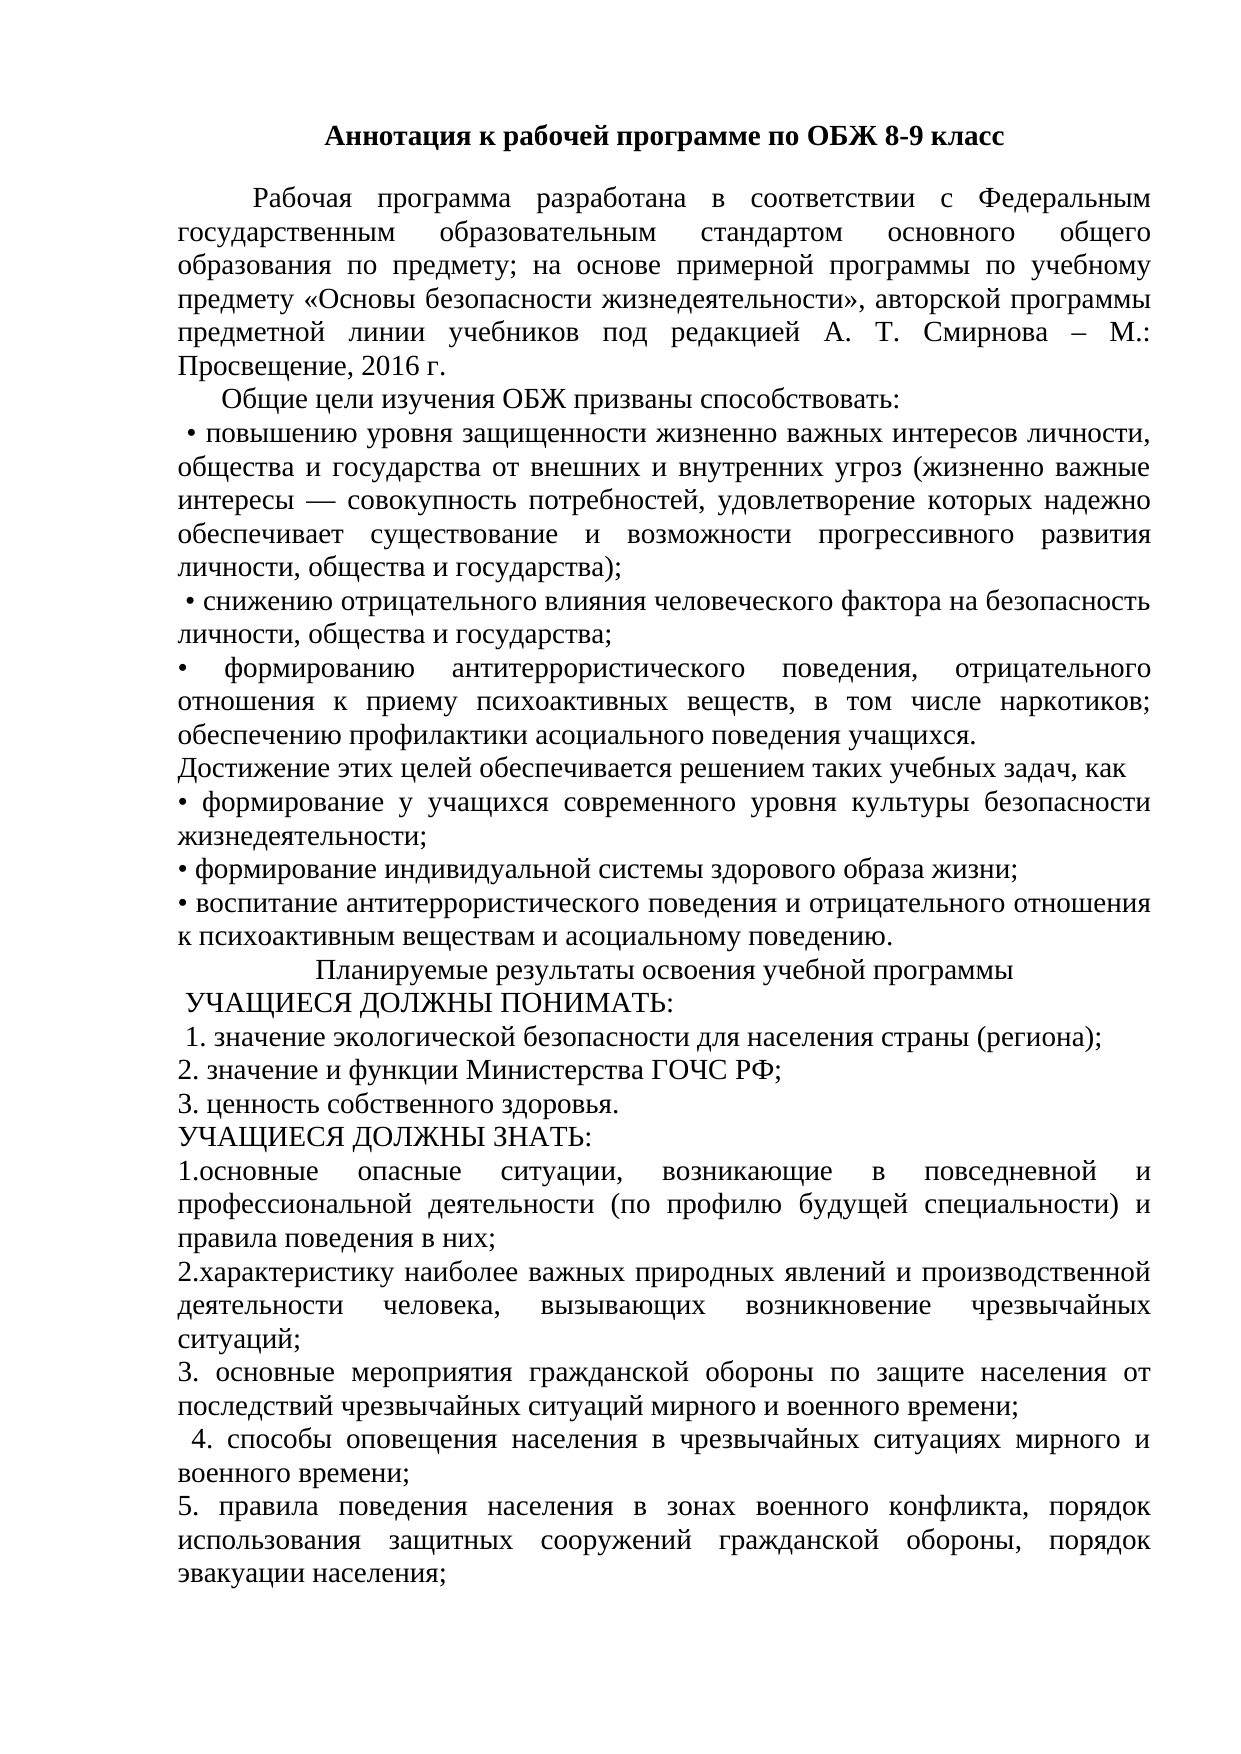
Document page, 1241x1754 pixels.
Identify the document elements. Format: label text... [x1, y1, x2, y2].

text • формирование индивидуальной системы здорового образа жизни; [177, 851, 1152, 885]
text 4. способы оповещения населения в чрезвычайных ситуациях мирного и военного времени; [177, 1421, 1152, 1488]
text • воспитание антитеррористического поведения и отрицательного отношения к психоактивным веществам и асоциальному поведению. [177, 885, 1152, 952]
text • формированию антитеррористического поведения, отрицательного отношения к приему психоактивных веществ, в том числе наркотиков; обеспечению профилактики асоциального поведения учащихся. [177, 650, 1152, 751]
text Аннотация к рабочей программе по ОБЖ 8-9 класс [177, 118, 1152, 152]
text Рабочая программа разработана в соответствии с Федеральным государственным образовательным стандартом основного общего образования по предмету; на основе примерной программы по учебному предмету «Основы безопасности жизнедеятельности», авторской программы предметной линии учебников под редакцией А. Т. Смирнова – М.: Просвещение, 2016 г. [177, 180, 1152, 382]
text УЧАЩИЕСЯ ДОЛЖНЫ ПОНИМАТЬ: [177, 985, 1152, 1019]
text • формирование у учащихся современного уровня культуры безопасности жизнедеятельности; [177, 784, 1152, 851]
text 2. значение и функции Министерства ГОЧС РФ; [177, 1052, 1152, 1086]
text 1. значение экологической безопасности для населения страны (региона); [177, 1019, 1152, 1052]
text 3. ценность собственного здоровья. [177, 1086, 1152, 1119]
text 5. правила поведения населения в зонах военного конфликта, порядок использования защитных сооружений гражданской обороны, порядок эвакуации населения; [177, 1488, 1152, 1589]
text УЧАЩИЕСЯ ДОЛЖНЫ ЗНАТЬ: [177, 1119, 1152, 1153]
text 3. основные мероприятия гражданской обороны по защите населения от последствий чрезвычайных ситуаций мирного и военного времени; [177, 1354, 1152, 1421]
text 1.основные опасные ситуации, возникающие в повседневной и профессиональной деятельности (по профилю будущей специальности) и правила поведения в них; [177, 1153, 1152, 1254]
text • снижению отрицательного влияния человеческого фактора на безопасность личности, общества и государства; [177, 583, 1152, 650]
text • повышению уровня защищенности жизненно важных интересов личности, общества и государства от внешних и внутренних угроз (жизненно важные интересы — совокупность потребностей, удовлетворение которых надежно обеспечивает существование и возможности прогрессивного развития личности, общества и государства); [177, 415, 1152, 583]
text Достижение этих целей обеспечивается решением таких учебных задач, как [177, 751, 1152, 784]
text 2.характеристику наиболее важных природных явлений и производственной деятельности человека, вызывающих возникновение чрезвычайных ситуаций; [177, 1254, 1152, 1354]
text Общие цели изучения ОБЖ призваны способствовать: [177, 382, 1152, 415]
text Планируемые результаты освоения учебной программы [177, 952, 1152, 985]
